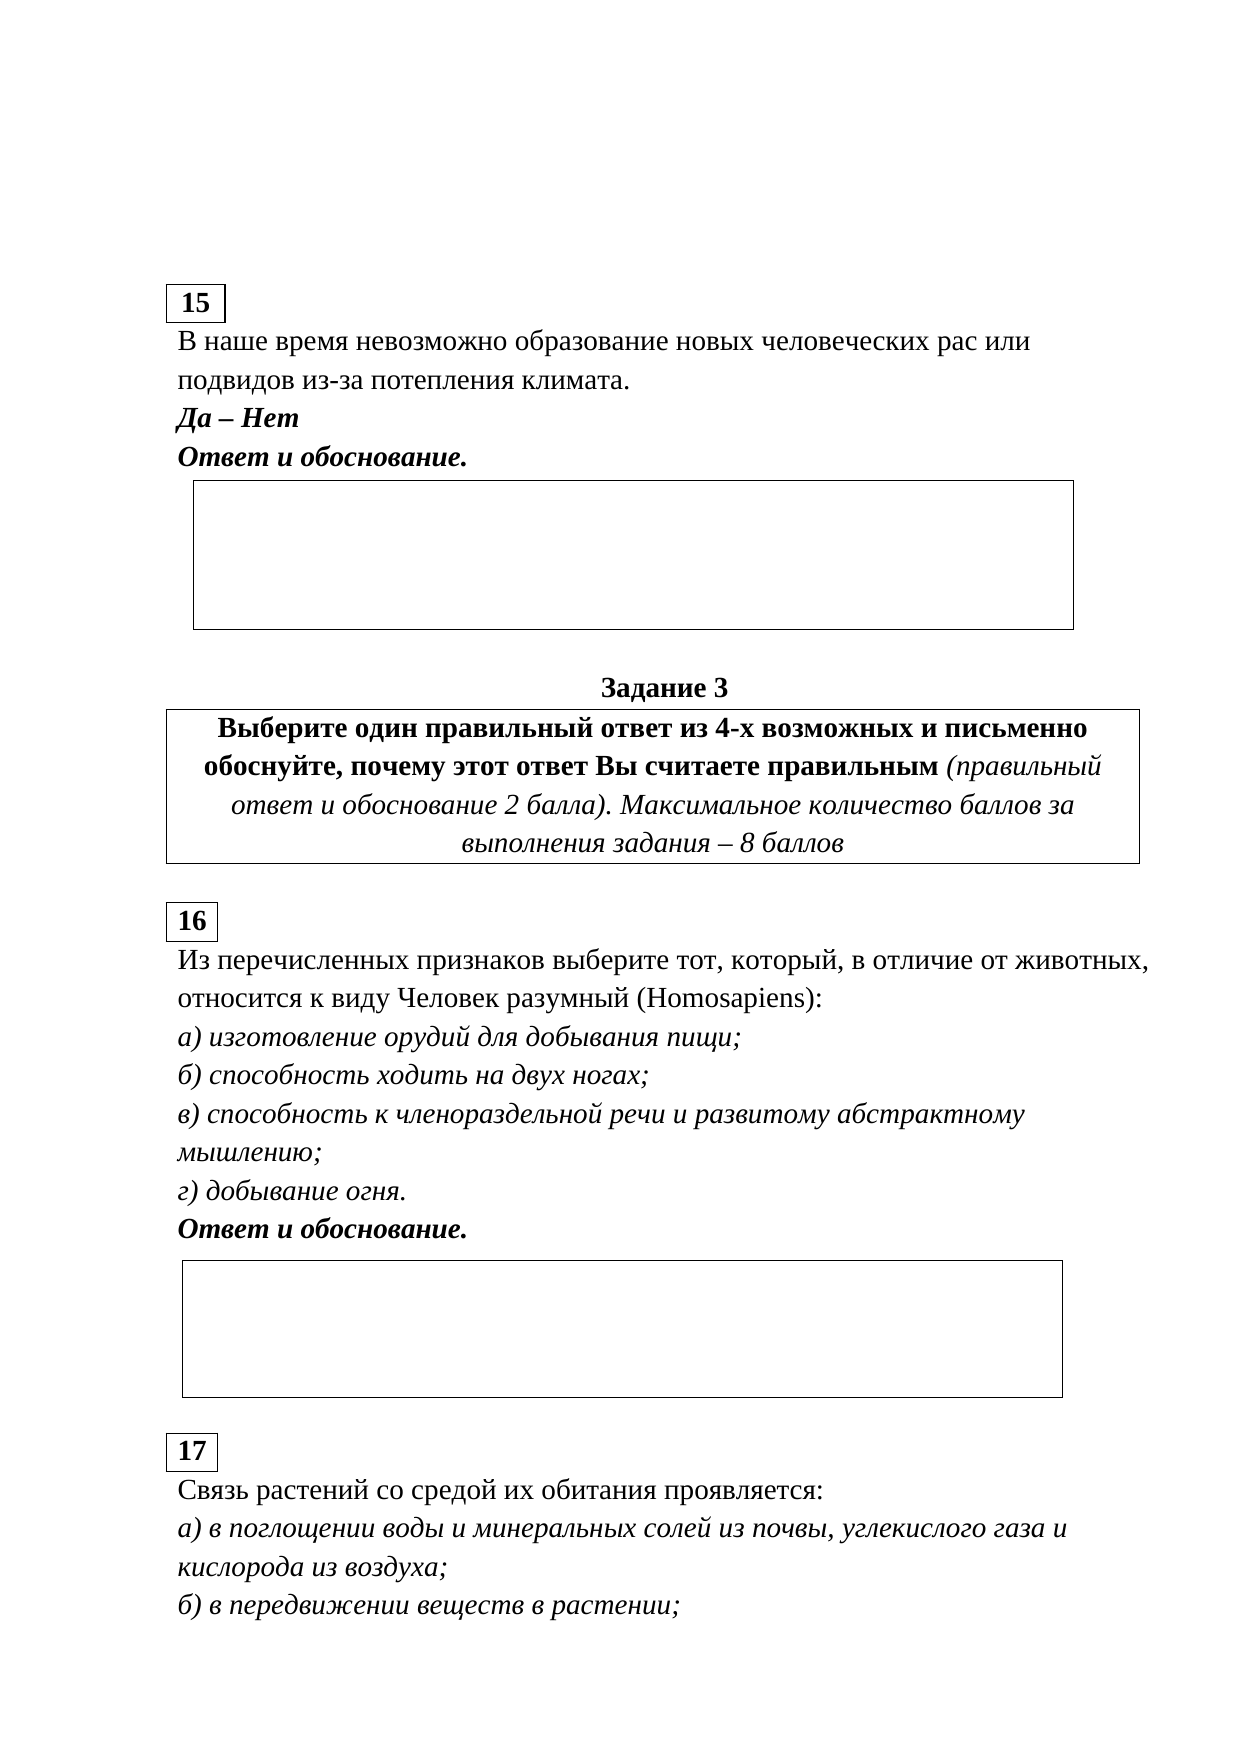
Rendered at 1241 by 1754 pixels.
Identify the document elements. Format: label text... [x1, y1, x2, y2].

text Из перечисленных признаков выберите тот, который, в отличие от животных, относится к виду Человек разумный (Homosapiens): [177, 942, 1152, 1014]
text б) способность ходить на двух ногах; [177, 1057, 1152, 1091]
text Связь растений со средой их обитания проявляется: [177, 1472, 1152, 1505]
text г) добывание огня. [177, 1173, 1152, 1207]
text а) в поглощении воды и минеральных солей из почвы, углекислого газа и кислорода из воздуха; [177, 1510, 1152, 1582]
text Ответ и обоснование. [177, 1212, 1152, 1245]
table_header 16 [167, 903, 217, 941]
table_header Выберите один правильный ответ из 4-х возможных и письменно обоснуйте, почему этот ответ Вы считаете правильным (правильный ответ и обоснование 2 балла). Максимальное количество баллов за выполнения задания – 8 баллов [167, 710, 1139, 863]
text а) изготовление орудий для добывания пищи; [177, 1019, 1152, 1052]
text б) в передвижении веществ в растении; [177, 1587, 1152, 1621]
text Задание 3 [177, 670, 1152, 704]
text Ответ и обоснование. [177, 439, 1152, 472]
table_header 15 [167, 285, 224, 322]
table_header 17 [167, 1434, 217, 1471]
text В наше время невозможно образование новых человеческих рас или подвидов из-за потепления климата. [177, 323, 1152, 395]
text Да – Нет [177, 400, 1152, 434]
text в) способность к членораздельной речи и развитому абстрактному мышлению; [177, 1096, 1152, 1168]
